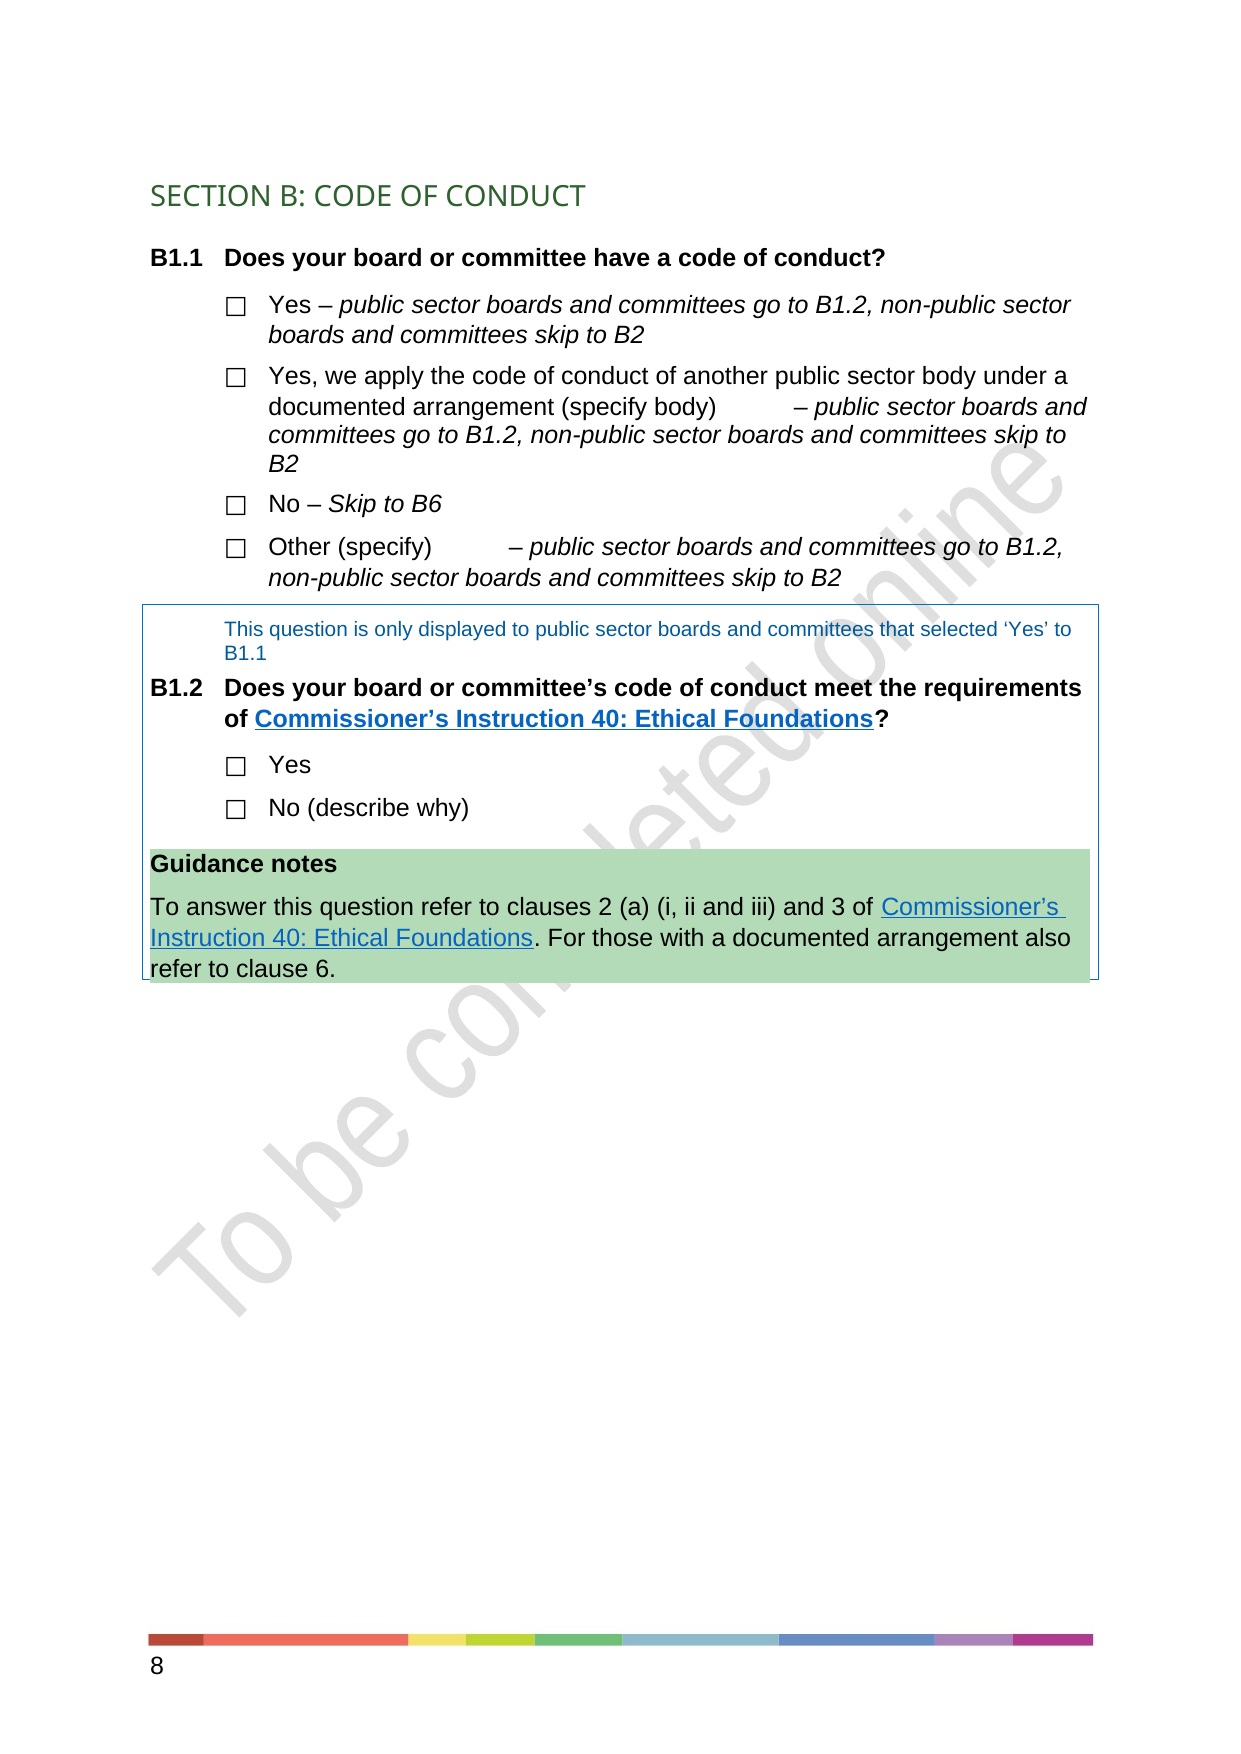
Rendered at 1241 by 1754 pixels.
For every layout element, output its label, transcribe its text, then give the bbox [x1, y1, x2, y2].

text No – Skip to B6 [224, 486, 1090, 520]
list Does your board or committee have a code of conduct? [150, 243, 1090, 272]
text Other (specify) – public sector boards and committees go to B1.2, non-public sector boards and committees skip to B2 [224, 528, 1090, 591]
list Does your board or committee’s code of conduct meet the requirements of Commissioner’s Instruction 40: Ethical Foundations? [150, 673, 1090, 732]
text Yes [224, 747, 1090, 781]
text This question is only displayed to public sector boards and committees that selected ‘Yes’ to B1.1 [224, 616, 1090, 664]
text No (describe why) [224, 789, 1090, 824]
picture [40, 1611, 1208, 1751]
text Yes, we apply the code of conduct of another public sector body under a documented arrangement (specify body) – public sector boards and committees go to B1.2, non-public sector boards and committees skip to B2 [224, 357, 1090, 478]
text Guidance notes [150, 849, 1090, 877]
subtitle SECTION B: CODE OF CONDUCT [150, 175, 1090, 215]
list To answer this question refer to clauses 2 (a) (i, ii and iii) and 3 of Commissioner’s Instruction 40: Ethical Foundations. For those with a documented arrangement also refer to clause 6. [150, 892, 1090, 983]
text Yes – public sector boards and committees go to B1.2, non-public sector boards and committees skip to B2 [224, 286, 1090, 349]
